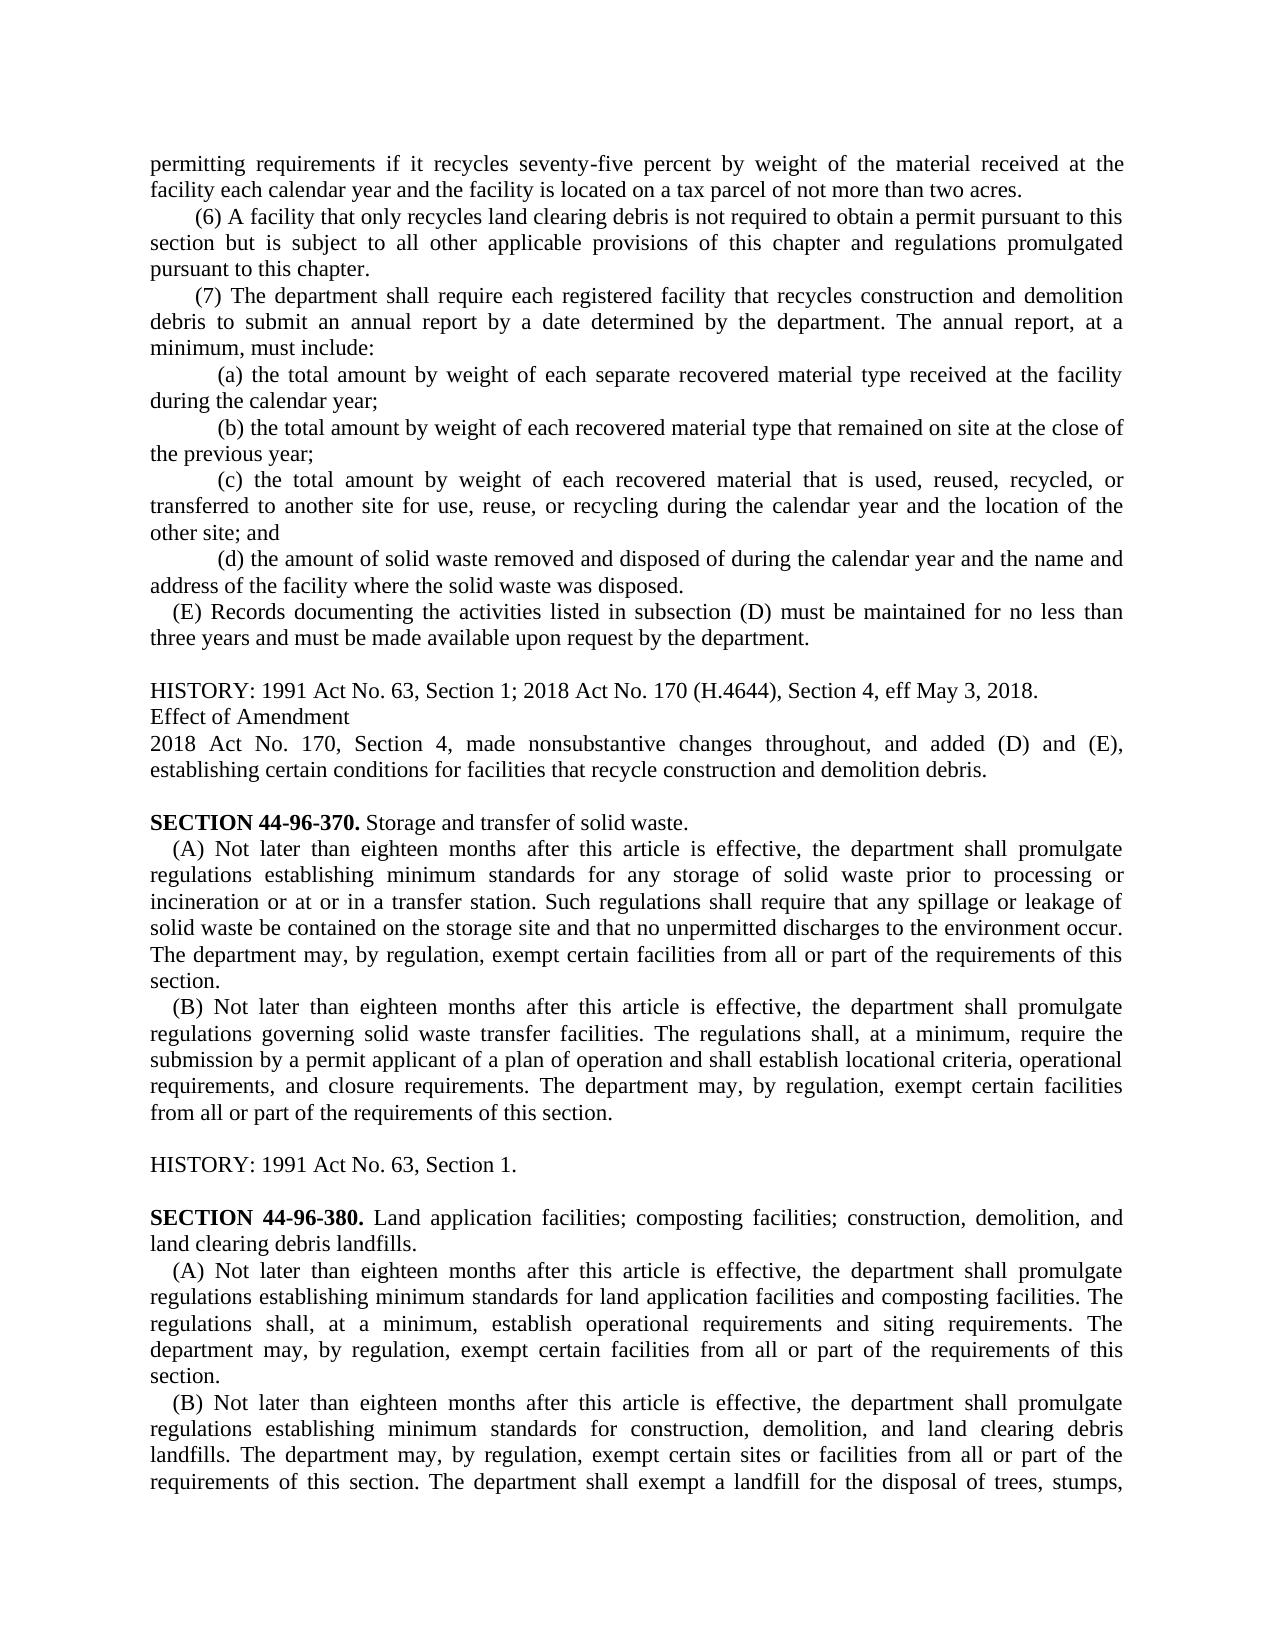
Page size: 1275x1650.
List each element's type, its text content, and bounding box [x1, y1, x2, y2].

text (A) Not later than eighteen months after this article is effective, the department shall promulgate regulations establishing minimum standards for land application facilities and composting facilities. The regulations shall, at a minimum, establish operational requirements and siting requirements. The department may, by regulation, exempt certain facilities from all or part of the requirements of this section. [150, 1257, 1125, 1389]
text (6) A facility that only recycles land clearing debris is not required to obtain a permit pursuant to this section but is subject to all other applicable provisions of this chapter and regulations promulgated pursuant to this chapter. [150, 203, 1125, 282]
text (A) Not later than eighteen months after this article is effective, the department shall promulgate regulations establishing minimum standards for any storage of solid waste prior to processing or incineration or at or in a transfer station. Such regulations shall require that any spillage or leakage of solid waste be contained on the storage site and that no unpermitted discharges to the environment occur. The department may, by regulation, exempt certain facilities from all or part of the requirements of this section. [150, 835, 1125, 993]
text (7) The department shall require each registered facility that recycles construction and demolition debris to submit an annual report by a date determined by the department. The annual report, at a minimum, must include: [150, 282, 1125, 361]
text (a) the total amount by weight of each separate recovered material type received at the facility during the calendar year; [150, 361, 1125, 413]
text HISTORY: 1991 Act No. 63, Section 1; 2018 Act No. 170 (H.4644), Section 4, eff May 3, 2018. [150, 677, 1125, 703]
text (d) the amount of solid waste removed and disposed of during the calendar year and the name and address of the facility where the solid waste was disposed. [150, 545, 1125, 598]
text SECTION 44-96-370. Storage and transfer of solid waste. [150, 809, 1125, 835]
text (E) Records documenting the activities listed in subsection (D) must be maintained for no less than three years and must be made available upon request by the department. [150, 598, 1125, 651]
text (c) the total amount by weight of each recovered material that is used, reused, recycled, or transferred to another site for use, reuse, or recycling during the calendar year and the location of the other site; and [150, 466, 1125, 545]
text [150, 1389, 1125, 1494]
text Effect of Amendment [150, 703, 1125, 730]
text (b) the total amount by weight of each recovered material type that remained on site at the close of the previous year; [150, 413, 1125, 466]
text SECTION 44-96-380. Land application facilities; composting facilities; construction, demolition, and land clearing debris landfills. [150, 1204, 1125, 1257]
text HISTORY: 1991 Act No. 63, Section 1. [150, 1151, 1125, 1178]
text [150, 150, 1125, 203]
text (B) Not later than eighteen months after this article is effective, the department shall promulgate regulations governing solid waste transfer facilities. The regulations shall, at a minimum, require the submission by a permit applicant of a plan of operation and shall establish locational criteria, operational requirements, and closure requirements. The department may, by regulation, exempt certain facilities from all or part of the requirements of this section. [150, 993, 1125, 1125]
text 2018 Act No. 170, Section 4, made nonsubstantive changes throughout, and added (D) and (E), establishing certain conditions for facilities that recycle construction and demolition debris. [150, 730, 1125, 782]
